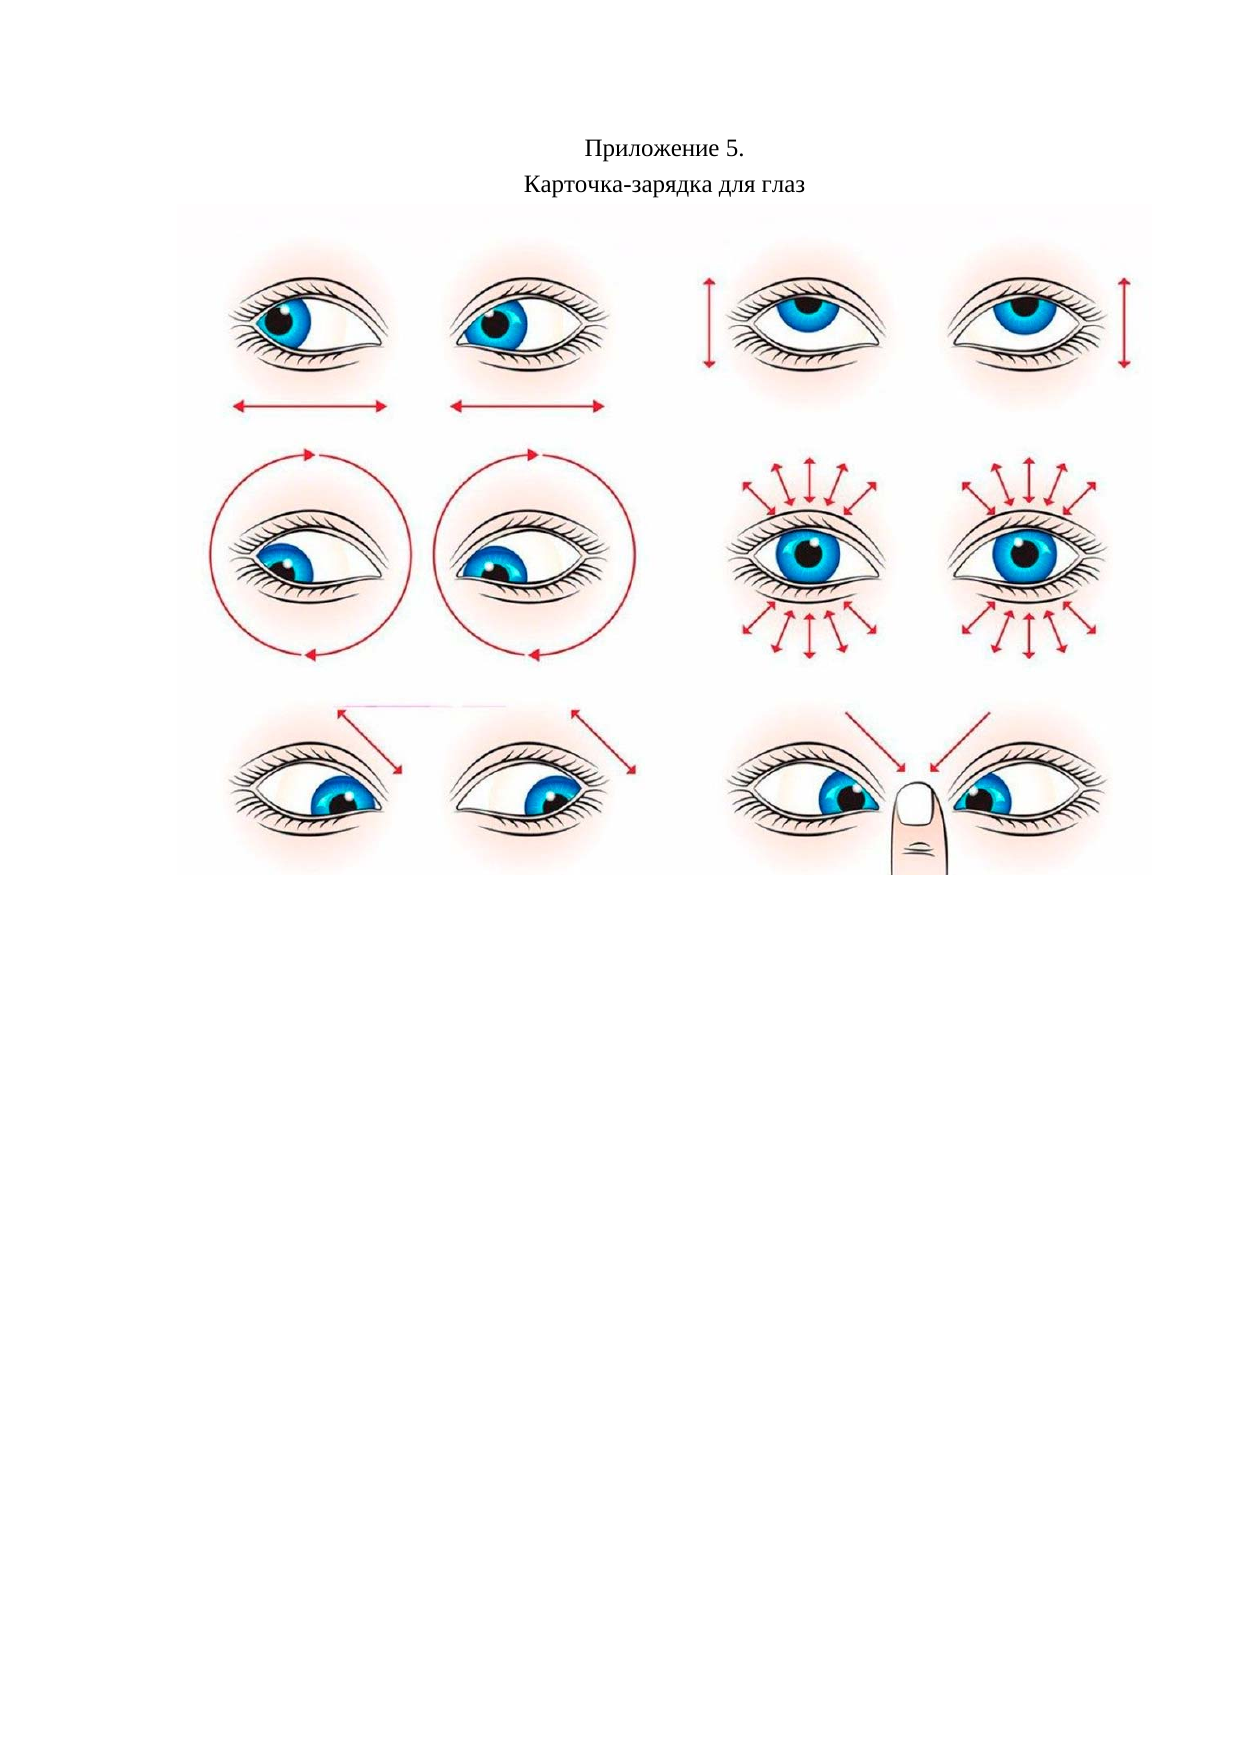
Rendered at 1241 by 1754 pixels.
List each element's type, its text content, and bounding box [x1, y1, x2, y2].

text Приложение 5. Карточка-зарядка для глаз [177, 133, 1152, 198]
picture [177, 204, 1152, 875]
